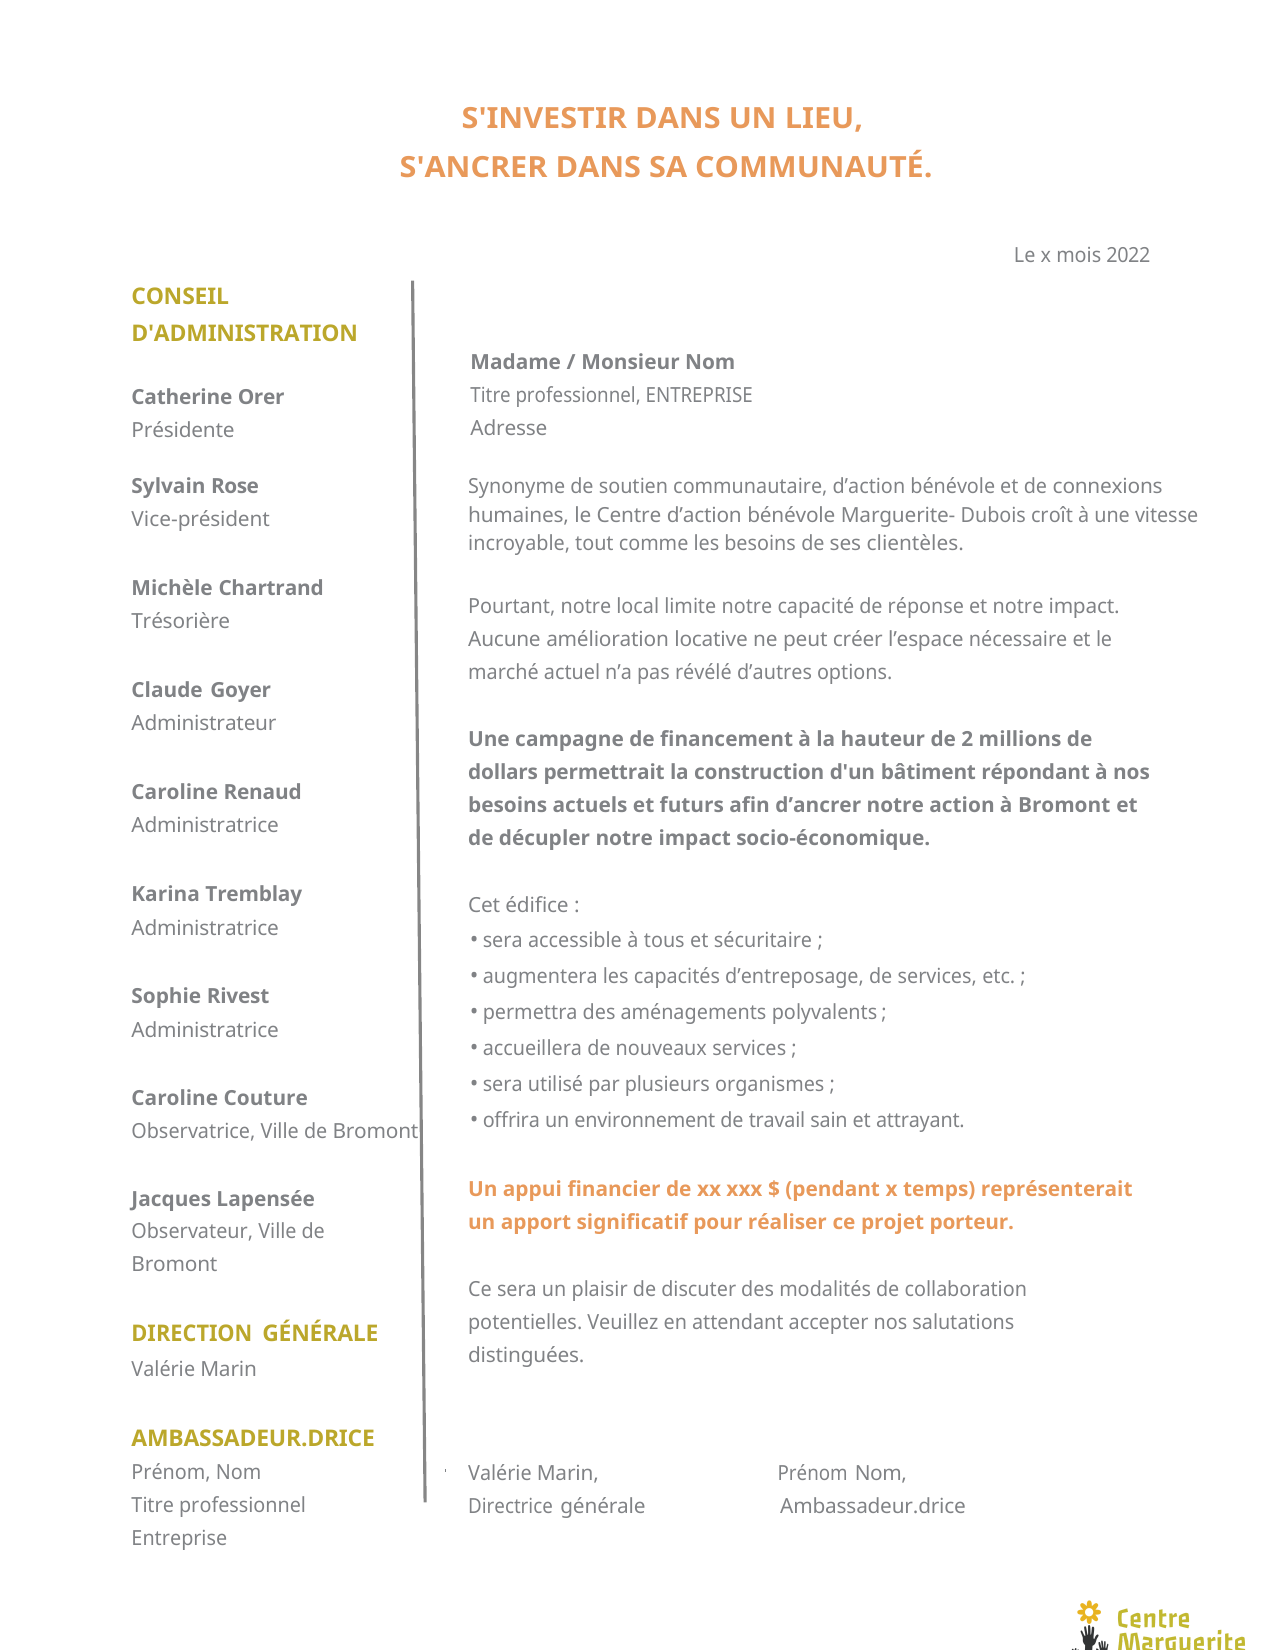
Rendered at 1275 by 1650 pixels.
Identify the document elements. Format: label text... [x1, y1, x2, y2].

text Ce sera un plaisir de discuter des modalités de collaboration potentielles. Veuillez en attendant accepter nos salutations distinguées. [468, 1274, 1135, 1369]
text Cet édifice : [468, 890, 1246, 918]
text Administratrice [131, 1015, 418, 1043]
subtitle Michèle Chartrand [131, 573, 414, 602]
list offrira un environnement de travail sain et attrayant. [469, 1103, 1246, 1134]
text Présidente [131, 416, 370, 444]
title S'INVESTIR DANS UN LIEU, S'ANCRER DANS SA COMMUNAUTÉ. [338, 98, 994, 186]
text Caroline Couture Observatrice, Ville de Bromont [131, 1083, 419, 1145]
subtitle Sophie Rivest [131, 982, 418, 1010]
text Vice-président [131, 504, 413, 533]
subtitle Claude Goyer [131, 676, 415, 704]
text Valérie Marin, Prénom Nom, [468, 1458, 1246, 1487]
subtitle Karina Tremblay [131, 879, 417, 908]
text Administratrice [131, 913, 417, 941]
text Pourtant, notre local limite notre capacité de réponse et notre impact. Aucune amélioration locative ne peut créer l’espace nécessaire et le marché actuel n’a pas révélé d’autres options. [468, 591, 1164, 685]
subtitle Sylvain Rose [131, 471, 413, 500]
text Trésorière [131, 607, 414, 635]
text Valérie Marin [131, 1354, 421, 1382]
list augmentera les capacités d’entreposage, de services, etc. ; [469, 959, 1246, 990]
subtitle Catherine Orer [131, 382, 370, 411]
list sera utilisé par plusieurs organismes ; [469, 1067, 1246, 1098]
text Prénom, Nom Titre professionnel EntrepriseSynonyme de soutien communautaire, d’action bénévole et de connexions humaines, le Centre d’action bénévole Marguerite- Dubois croît à une vitesse incroyable, tout comme les besoins de ses clientèles. [131, 1457, 339, 1551]
text Jacques Lapensée Observateur, Ville de Bromont [131, 1184, 421, 1278]
subtitle Une campagne de financement à la hauteur de 2 millions de dollars permettrait la construction d'un bâtiment répondant à nos besoins actuels et futurs afin d’ancrer notre action à Bromont et de décupler notre impact socio-économique. [468, 724, 1164, 851]
list sera accessible à tous et sécuritaire ; [469, 923, 1246, 954]
text Administrateur [131, 708, 415, 737]
subtitle CONSEIL D'ADMINISTRATION [131, 280, 370, 348]
text Administratrice [131, 811, 416, 839]
subtitle Un appui financier de xx xxx $ (pendant x temps) représenterait un apport significatif pour réaliser ce projet porteur. [468, 1174, 1135, 1236]
picture [1057, 1543, 1255, 1650]
subtitle Caroline Renaud [131, 777, 416, 806]
subtitle DIRECTION GÉNÉRALE [131, 1317, 421, 1348]
list accueillera de nouveaux services ; [469, 1031, 1246, 1062]
text Directrice générale Ambassadeur.drice [468, 1491, 1246, 1520]
text Le x mois 2022 [1014, 240, 1246, 268]
subtitle AMBASSADEUR.DRICE [131, 1422, 421, 1454]
text Madame / Monsieur Nom Titre professionnel, ENTREPRISE Adresse [470, 347, 805, 441]
list permettra des aménagements polyvalents ; [469, 995, 1246, 1026]
